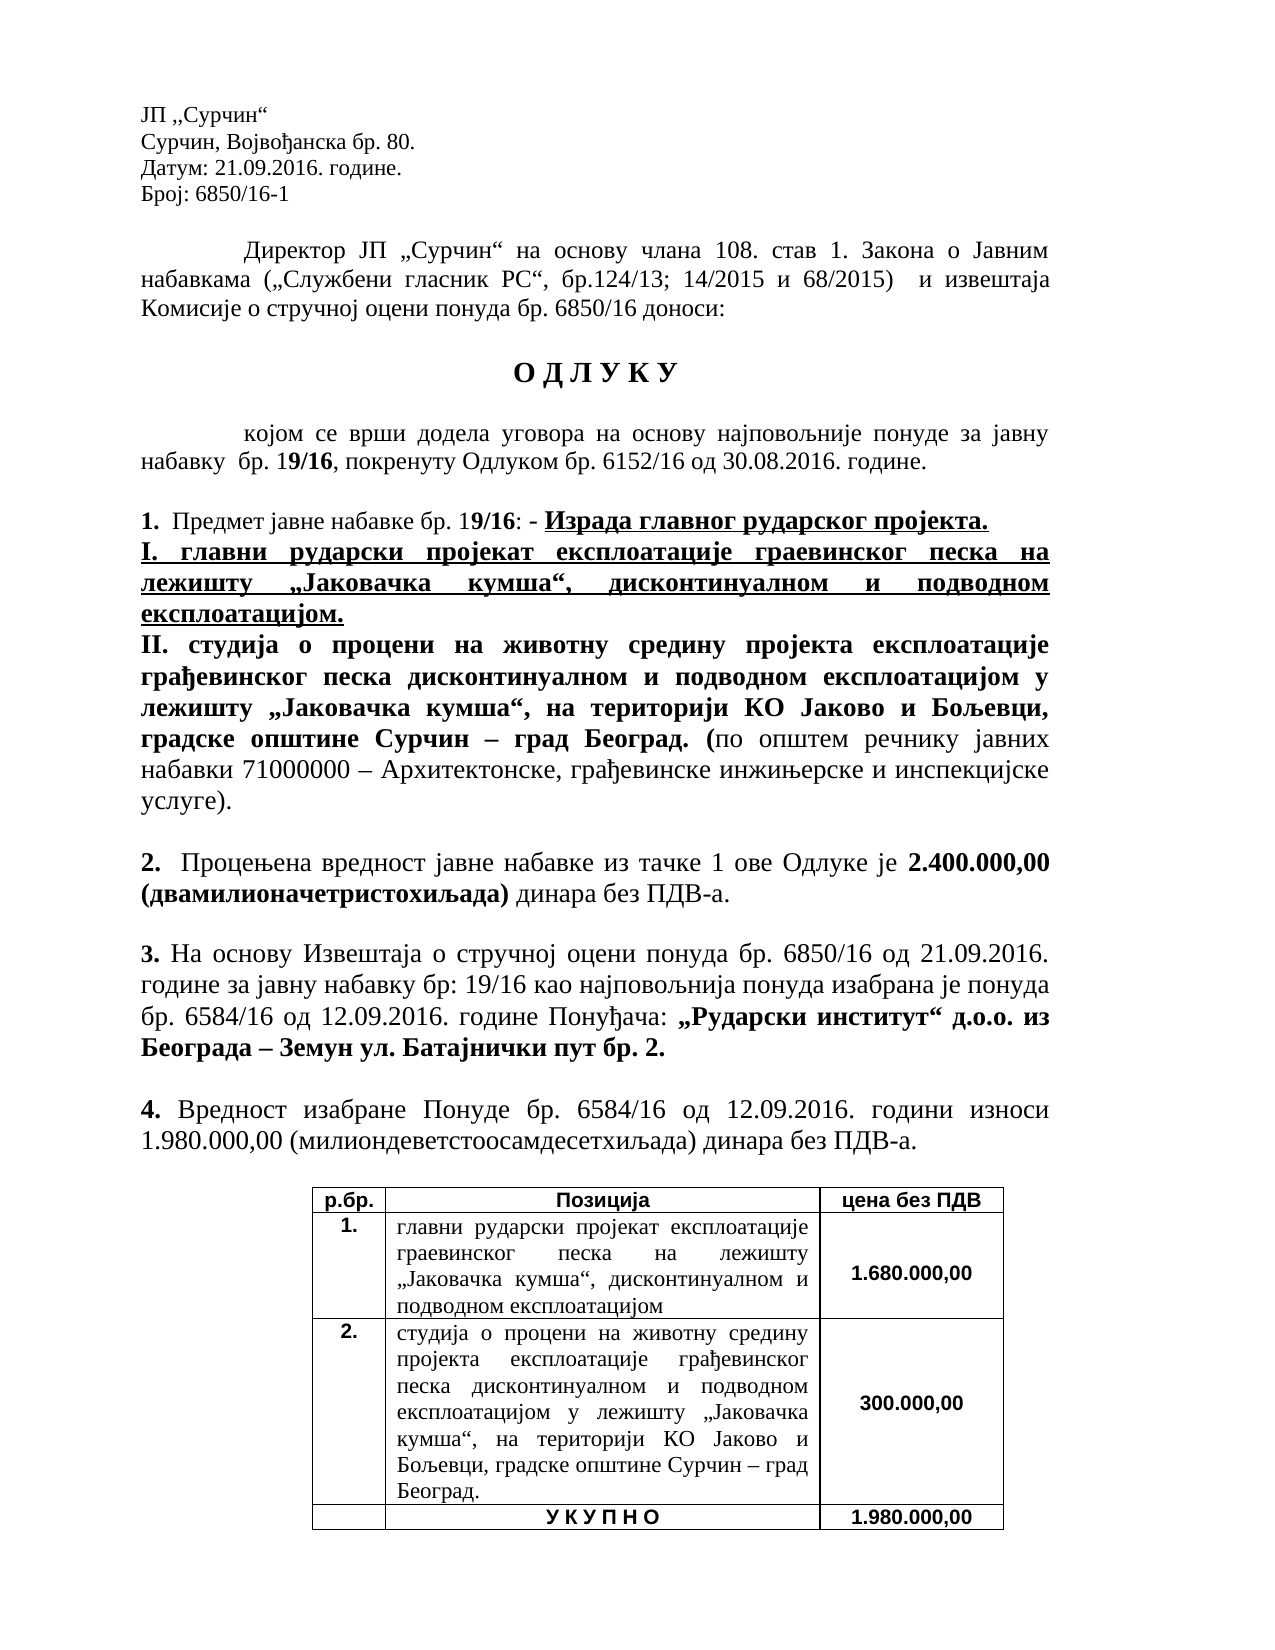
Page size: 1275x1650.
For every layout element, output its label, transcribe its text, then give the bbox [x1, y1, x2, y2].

table_cell главни рударски пројекат експлоатације граевинског песка на лежишту „Јаковачка кумша“, дисконтинуалном и подводном експлоатацијом [386, 1213, 819, 1318]
table_cell студија о процени на животну средину пројекта експлоатације грађевинског песка дисконтинуалном и подводном експлоатацијом у лежишту „Јаковачка кумша“, на територији КО Јаково и Бољевци, градске општине Сурчин – град Београд. [386, 1319, 819, 1504]
text Директор ЈП „Сурчин“ на основу члана 108. став 1. Закона о Јавним набавкама („Службени гласник РС“, бр.124/13; 14/2015 и 68/2015) и извештаја Комисије о стручној оцени понуда бр. 6850/16 доноси: [141, 236, 1050, 322]
table_cell [313, 1505, 385, 1529]
text 4. Вредност изабране Понуде бр. 6584/16 од 12.09.2016. години износи 1.980.000,00 (милиондеветстоосамдесетхиљада) динара без ПДВ-а. [141, 1093, 1050, 1156]
table_cell 1. [313, 1213, 385, 1318]
text I. главни рударски пројекат експлоатације граевинског песка на лежишту „Јаковачка кумша“, дисконтинуалном и подводном експлоатацијом. [141, 564, 1050, 593]
text I. главни рударски пројекат експлоатације граевинског песка на лежишту „Јаковачка кумша“, дисконтинуалном и подводном експлоатацијом. [141, 595, 1050, 628]
table_cell 1.680.000,00 [821, 1213, 1003, 1318]
text Број: 6850/16-1 [141, 180, 1050, 207]
text 3. На основу Извештаја о стручној оцени понуда бр. 6850/16 од 21.09.2016. године за јавну набавку бр: 19/16 као најповољнија понуда изабрана је понуда бр. 6584/16 од 12.09.2016. године Понуђача: „Рударски институт“ д.о.о. из Београда – Земун ул. Батајнички пут бр. 2. [141, 937, 1050, 1062]
table_cell У К У П Н О [386, 1505, 819, 1529]
table_cell 300.000,00 [821, 1319, 1003, 1504]
text I. главни рударски пројекат експлоатације граевинског песка на лежишту „Јаковачка кумша“, дисконтинуалном и подводном експлоатацијом. [141, 535, 1050, 562]
text 2. Процењена вредност јавне набавке из тачке 1 ове Одлуке је 2.400.000,00 (двамилионачетристохиљада) динара без ПДВ-а. [141, 846, 1050, 909]
text Датум: 21.09.2016. године. [141, 154, 1050, 180]
text II. студија о процени на животну средину пројекта експлоатације грађевинског песка дисконтинуалном и подводном експлоатацијом у лежишту „Јаковачка кумша“, на територији КО Јаково и Бољевци, градске општине Сурчин – град Београд. (по општем речнику јавних набавки 71000000 – Архитектонске, грађевинске инжињерске и инспекцијске услуге). [141, 628, 1050, 815]
text ЈП ,,Сурчин“ [141, 101, 1050, 128]
table_header р.бр. [313, 1188, 385, 1212]
text О Д Л У К У [141, 355, 1050, 389]
table_cell 2. [313, 1319, 385, 1504]
text 1. Предмет јавне набавке бр. 19/16: - Израда главног рударског пројекта. [141, 504, 1050, 535]
table_header цена без ПДВ [821, 1188, 1003, 1212]
text којом се врши додела уговора на основу најповољније понуде за јавну набавку бр. 19/16, покренуту Одлуком бр. 6152/16 од 30.08.2016. године. [141, 418, 1050, 475]
table_header Позиција [386, 1188, 819, 1212]
table_cell 1.980.000,00 [821, 1505, 1003, 1529]
text Сурчин, Војвођанска бр. 80. [141, 128, 1050, 154]
